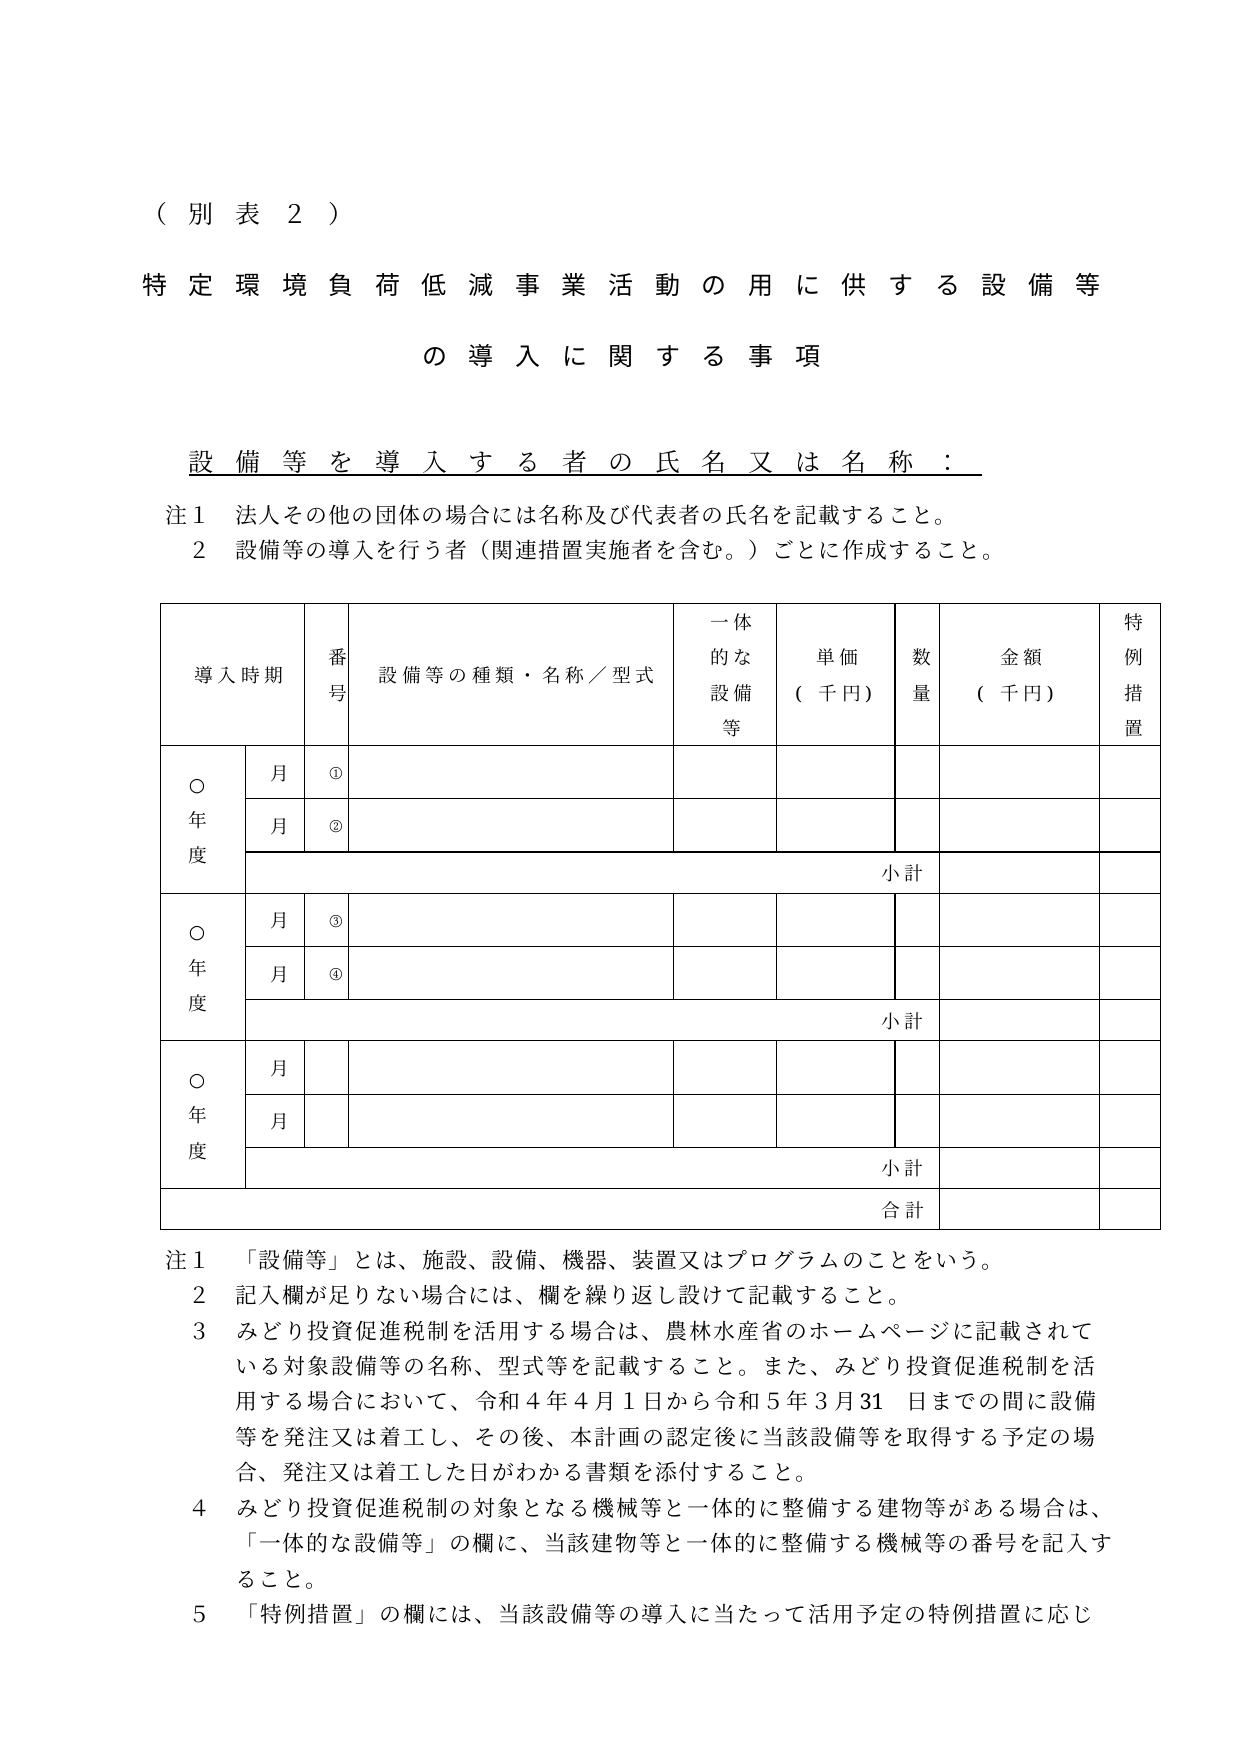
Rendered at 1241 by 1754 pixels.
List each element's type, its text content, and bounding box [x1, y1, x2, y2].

table_cell 合計 [161, 1189, 939, 1229]
table_cell [674, 1095, 776, 1147]
table_cell [674, 746, 776, 798]
table_cell [674, 1041, 776, 1093]
text ２ 記入欄が足りない場合には、欄を繰り返し設けて記載すること。 [142, 1276, 1098, 1312]
text 注１ 「設備等」とは、施設、設備、機器、装置又はプログラムのことをいう。 [142, 1241, 1098, 1276]
table_cell [777, 799, 894, 851]
table_cell [349, 1041, 673, 1093]
table_cell [674, 894, 776, 946]
table_cell [777, 947, 894, 999]
table_header 番 号 [305, 604, 348, 745]
text （別表２） [142, 177, 1122, 248]
table_cell ③ [305, 894, 348, 946]
table_cell [674, 799, 776, 851]
text 特定環境負荷低減事業活動の用に供する設備等の導入に関する事項 [142, 248, 1122, 390]
table_header 数 量 [896, 604, 939, 745]
table_cell ○年度 [161, 746, 245, 893]
table_cell 小計 [246, 853, 939, 893]
table_cell [1100, 746, 1160, 798]
table_cell 月 [246, 746, 304, 798]
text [188, 1595, 1098, 1631]
table_cell 月 [246, 894, 304, 946]
table_cell [1100, 894, 1160, 946]
text 注１ 法人その他の団体の場合には名称及び代表者の氏名を記載すること。 [165, 496, 1122, 532]
table_cell [349, 799, 673, 851]
table_cell 月 [246, 947, 304, 999]
table_header 単価 (千円) [777, 604, 894, 745]
table_cell [1100, 1095, 1160, 1147]
table_cell [1100, 947, 1160, 999]
table_cell [940, 1148, 1099, 1188]
table_header 金額 (千円) [940, 604, 1099, 745]
table_cell [777, 746, 894, 798]
table_cell [1100, 799, 1160, 851]
text ４ みどり投資促進税制の対象となる機械等と一体的に整備する建物等がある場合は、「一体的な設備等」の欄に、当該建物等と一体的に整備する機械等の番号を記入すること。 [188, 1489, 1116, 1595]
table_cell [896, 947, 939, 999]
table_cell [777, 894, 894, 946]
table_cell [940, 947, 1099, 999]
table_cell [1100, 1148, 1160, 1188]
table_cell [349, 1095, 673, 1147]
table_cell [896, 894, 939, 946]
table_cell [896, 1095, 939, 1147]
table_cell [1100, 1189, 1160, 1229]
table_cell [349, 947, 673, 999]
text ３ みどり投資促進税制を活用する場合は、農林水産省のホームページに記載されている対象設備等の名称、型式等を記載すること。また、みどり投資促進税制を活用する場合において、令和４年４月１日から令和５年３月31日までの間に設備等を発注又は着工し、その後、本計画の認定後に当該設備等を取得する予定の場合、発注又は着工した日がわかる書類を添付すること。 [188, 1312, 1098, 1489]
table_cell [896, 799, 939, 851]
table_cell [1100, 853, 1160, 893]
table_cell [940, 1000, 1099, 1040]
table_cell 月 [246, 1095, 304, 1147]
table_cell [305, 1095, 348, 1147]
table_cell 小計 [246, 1000, 939, 1040]
table_cell ○年度 [161, 1041, 245, 1188]
text ２ 設備等の導入を行う者（関連措置実施者を含む。）ごとに作成すること。 [188, 532, 1112, 567]
table_cell [940, 1189, 1099, 1229]
table_cell [896, 746, 939, 798]
text 設備等を導入する者の氏名又は名称： [142, 425, 1122, 496]
table_cell [305, 1041, 348, 1093]
table_cell [349, 894, 673, 946]
table_cell ④ [305, 947, 348, 999]
table_cell [940, 853, 1099, 893]
table_cell [1100, 1000, 1160, 1040]
table_cell [896, 1041, 939, 1093]
table_cell [940, 1041, 1099, 1093]
table_cell [777, 1041, 894, 1093]
table_cell ○年度 [161, 894, 245, 1040]
table_cell [940, 746, 1099, 798]
table_header 導入時期 [161, 604, 304, 745]
table_cell 月 [246, 1041, 304, 1093]
table_cell 月 [246, 799, 304, 851]
table_cell 小計 [246, 1148, 939, 1188]
table_cell ① [305, 746, 348, 798]
table_header 特例 措置 [1100, 604, 1160, 745]
table_header 設備等の種類・名称／型式 [349, 604, 673, 745]
table_cell ② [305, 799, 348, 851]
table_cell [940, 799, 1099, 851]
table_cell [940, 1095, 1099, 1147]
table_cell [674, 947, 776, 999]
table_header 一体的な 設備等 [674, 604, 776, 745]
table_cell [349, 746, 673, 798]
table_cell [777, 1095, 894, 1147]
table_cell [940, 894, 1099, 946]
table_cell [1100, 1041, 1160, 1093]
